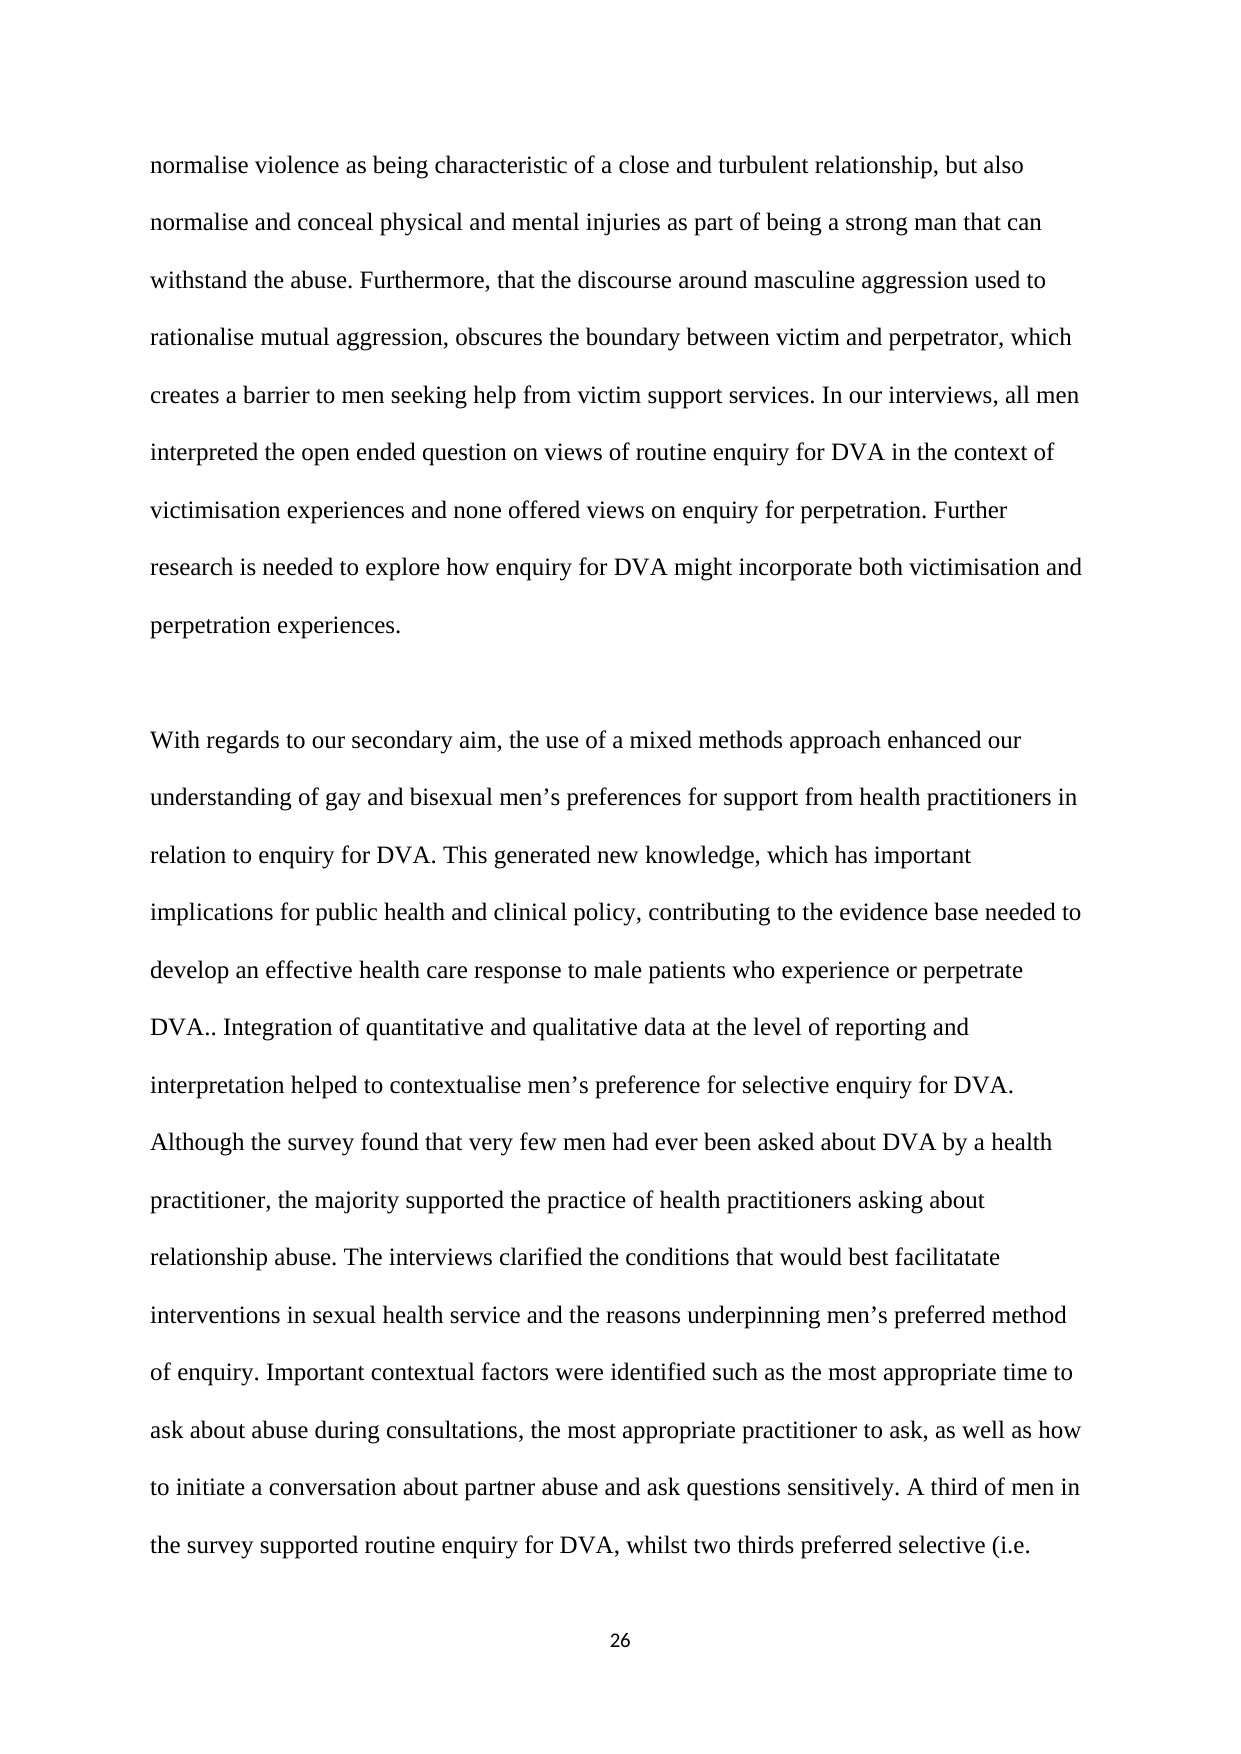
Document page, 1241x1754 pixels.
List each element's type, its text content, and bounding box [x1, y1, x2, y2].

text With regards to our secondary aim, the use of a mixed methods approach enhanced our understanding of gay and bisexual men’s preferences for support from health practitioners in relation to enquiry for DVA. This generated new knowledge, which has important implications for public health and clinical policy, contributing to the evidence base needed to develop an effective health care response to male patients who experience or perpetrate DVA.. Integration of quantitative and qualitative data at the level of reporting and interpretation helped to contextualise men’s preference for selective enquiry for DVA. [150, 725, 1090, 1099]
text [150, 1127, 1090, 1559]
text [150, 150, 1090, 639]
